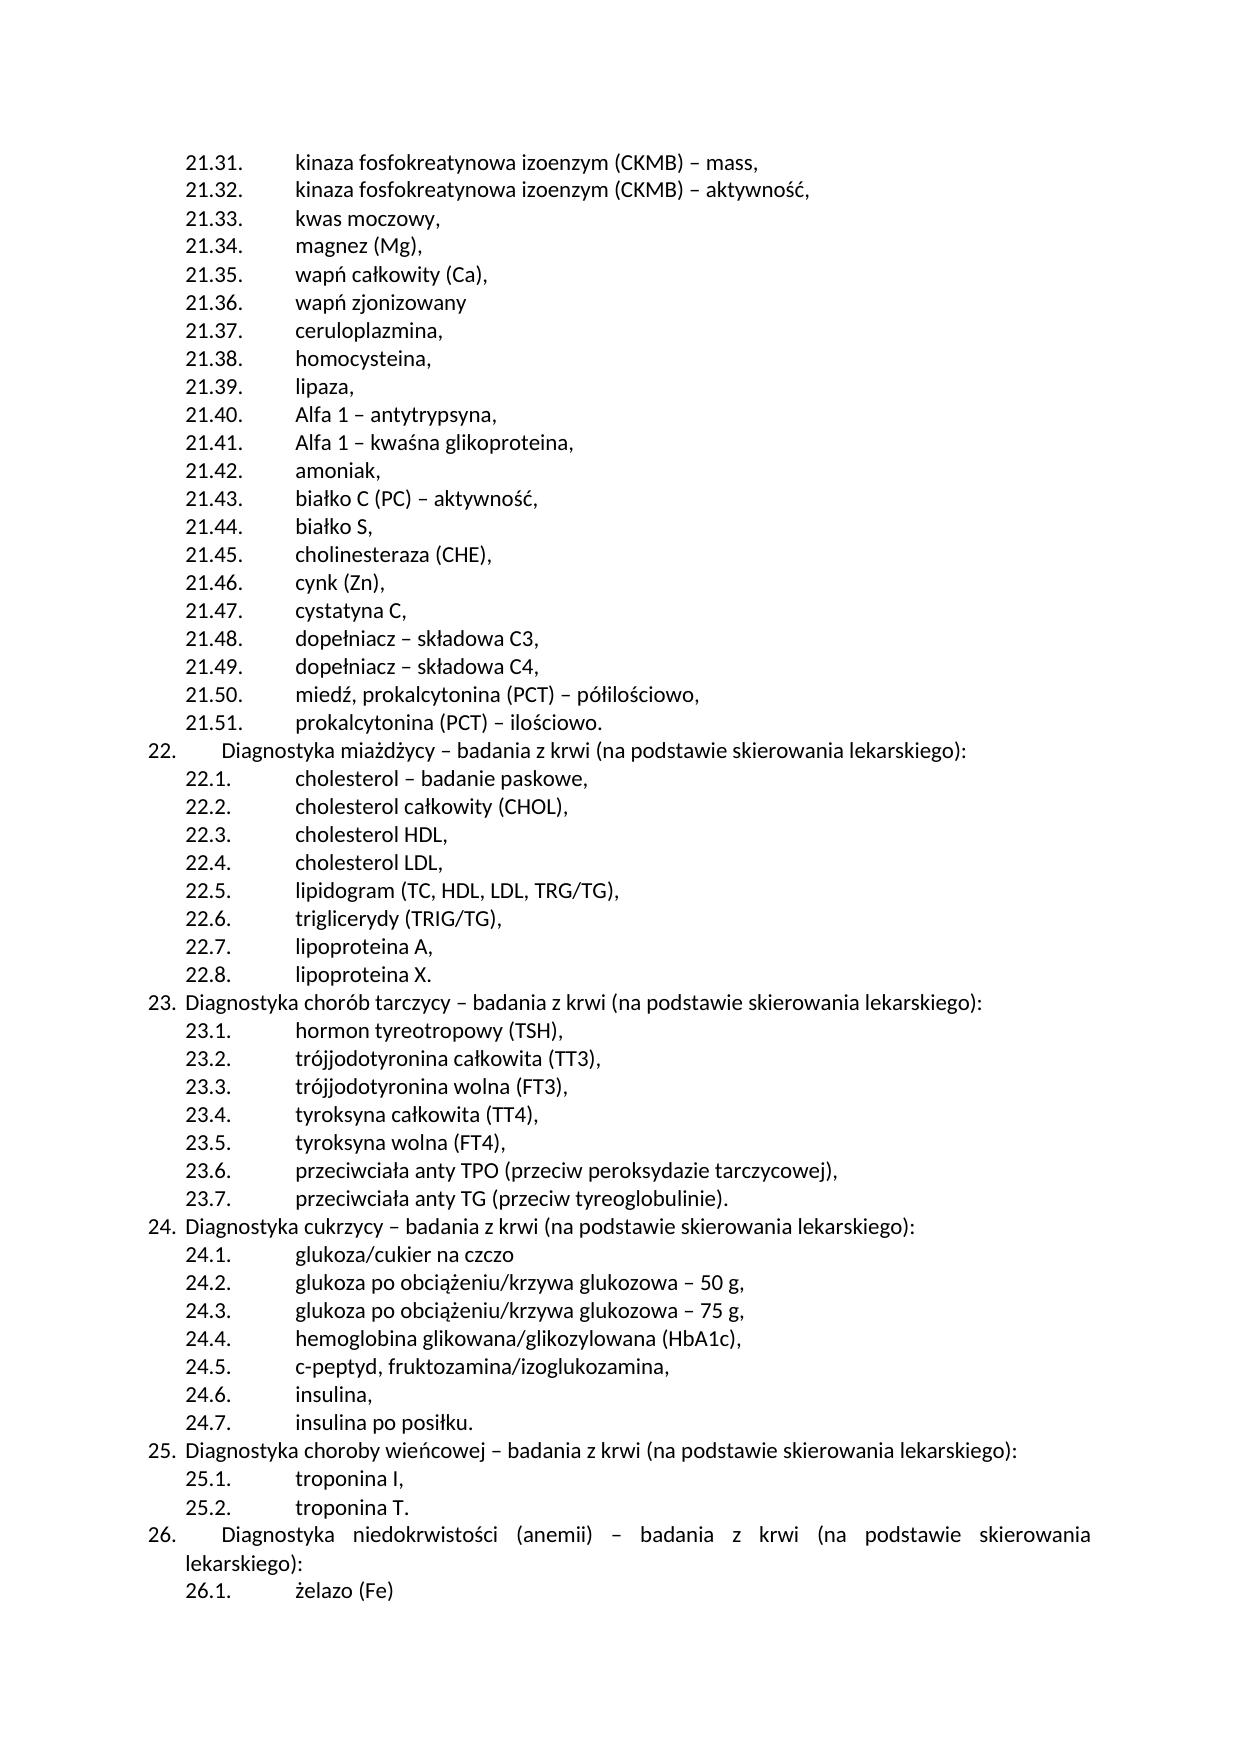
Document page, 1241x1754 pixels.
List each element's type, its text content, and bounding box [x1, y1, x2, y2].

list białko S, [185, 596, 1093, 624]
list Diagnostyka choroby wieńcowej – badania z krwi (na podstawie skierowania lekarskiego): [148, 1521, 1093, 1549]
list kinaza fosfokreatynowa izoenzym (CKMB) – aktywność, [185, 260, 1093, 288]
list Alfa 1 – kwaśna glikoproteina, [185, 512, 1093, 540]
list magnez (Mg), [185, 316, 1093, 344]
list prokalcytonina (PCT) – ilościowo. [185, 792, 1093, 820]
list lipoproteina X. [185, 1044, 1093, 1072]
list cynk (Zn), [185, 652, 1093, 680]
list troponina T. [185, 1577, 1093, 1605]
list hormon tyreotropowy (TSH), [185, 1100, 1093, 1128]
list troponina I, [185, 1549, 1093, 1577]
list glukoza/cukier na czczo [185, 1324, 1093, 1352]
list cholesterol HDL, [185, 904, 1093, 932]
list miedź, prokalcytonina (PCT) – półilościowo, [185, 764, 1093, 792]
list cystatyna C, [185, 680, 1093, 708]
list trójjodotyronina wolna (FT3), [185, 1156, 1093, 1184]
list tyroksyna całkowita (TT4), [185, 1184, 1093, 1212]
list kinaza fosfokreaty-nowa/kreatynowa (CK/CPK), [185, 204, 1093, 232]
list przeciwciała anty TPO (przeciw peroksydazie tarczycowej), [185, 1240, 1093, 1268]
list wapń zjonizowany [185, 372, 1093, 400]
list triglicerydy (TRIG/TG), [185, 988, 1093, 1016]
list Diagnostyka chorób tarczycy – badania z krwi (na podstawie skierowania lekarskiego): [148, 1072, 1093, 1100]
list lipaza, [185, 456, 1093, 484]
list Diagnostyka cukrzycy – badania z krwi (na podstawie skierowania lekarskiego): [148, 1296, 1093, 1324]
list dopełniacz – składowa C3, [185, 708, 1093, 736]
list ceruloplazmina, [185, 400, 1093, 428]
list mocznik, [185, 148, 1093, 176]
list tyroksyna wolna (FT4), [185, 1212, 1093, 1240]
list lipidogram (TC, HDL, LDL, TRG/TG), [185, 960, 1093, 988]
list dopełniacz – składowa C4, [185, 736, 1093, 764]
list insulina po posiłku. [185, 1493, 1093, 1521]
list lipoproteina A, [185, 1016, 1093, 1044]
list amoniak, [185, 540, 1093, 568]
list cholesterol całkowity (CHOL), [185, 876, 1093, 904]
list hemoglobina glikowana/glikozylowana (HbA1c), [185, 1408, 1093, 1437]
list Diagnostyka miażdżycy – badania z krwi (na podstawie skierowania lekarskiego): [148, 820, 1093, 848]
list kinaza fosfokreatynowa izoenzym (CKMB) – mass, [185, 232, 1093, 260]
list cholesterol – badanie paskowe, [185, 848, 1093, 876]
list przeciwciała anty TG (przeciw tyreoglobulinie). [185, 1268, 1093, 1296]
list glukoza po obciążeniu/krzywa glukozowa – 75 g, [185, 1381, 1093, 1408]
list białko C (PC) – aktywność, [185, 568, 1093, 596]
list wapń całkowity (Ca), [185, 344, 1093, 372]
list c-peptyd, fruktozamina/izoglukozamina, [185, 1437, 1093, 1464]
list kwas moczowy, [185, 288, 1093, 316]
list cholesterol LDL, [185, 932, 1093, 960]
list insulina, [185, 1464, 1093, 1493]
list glukoza po obciążeniu/krzywa glukozowa – 50 g, [185, 1352, 1093, 1381]
list cholinesteraza (CHE), [185, 624, 1093, 652]
list Alfa 1 – antytrypsyna, [185, 484, 1093, 512]
list homocysteina, [185, 428, 1093, 456]
list trójjodotyronina całkowita (TT3), [185, 1128, 1093, 1156]
list próby wątrobowe (ALAT/ALT/GPT, AspAT/AST/GOT), [185, 176, 1093, 204]
